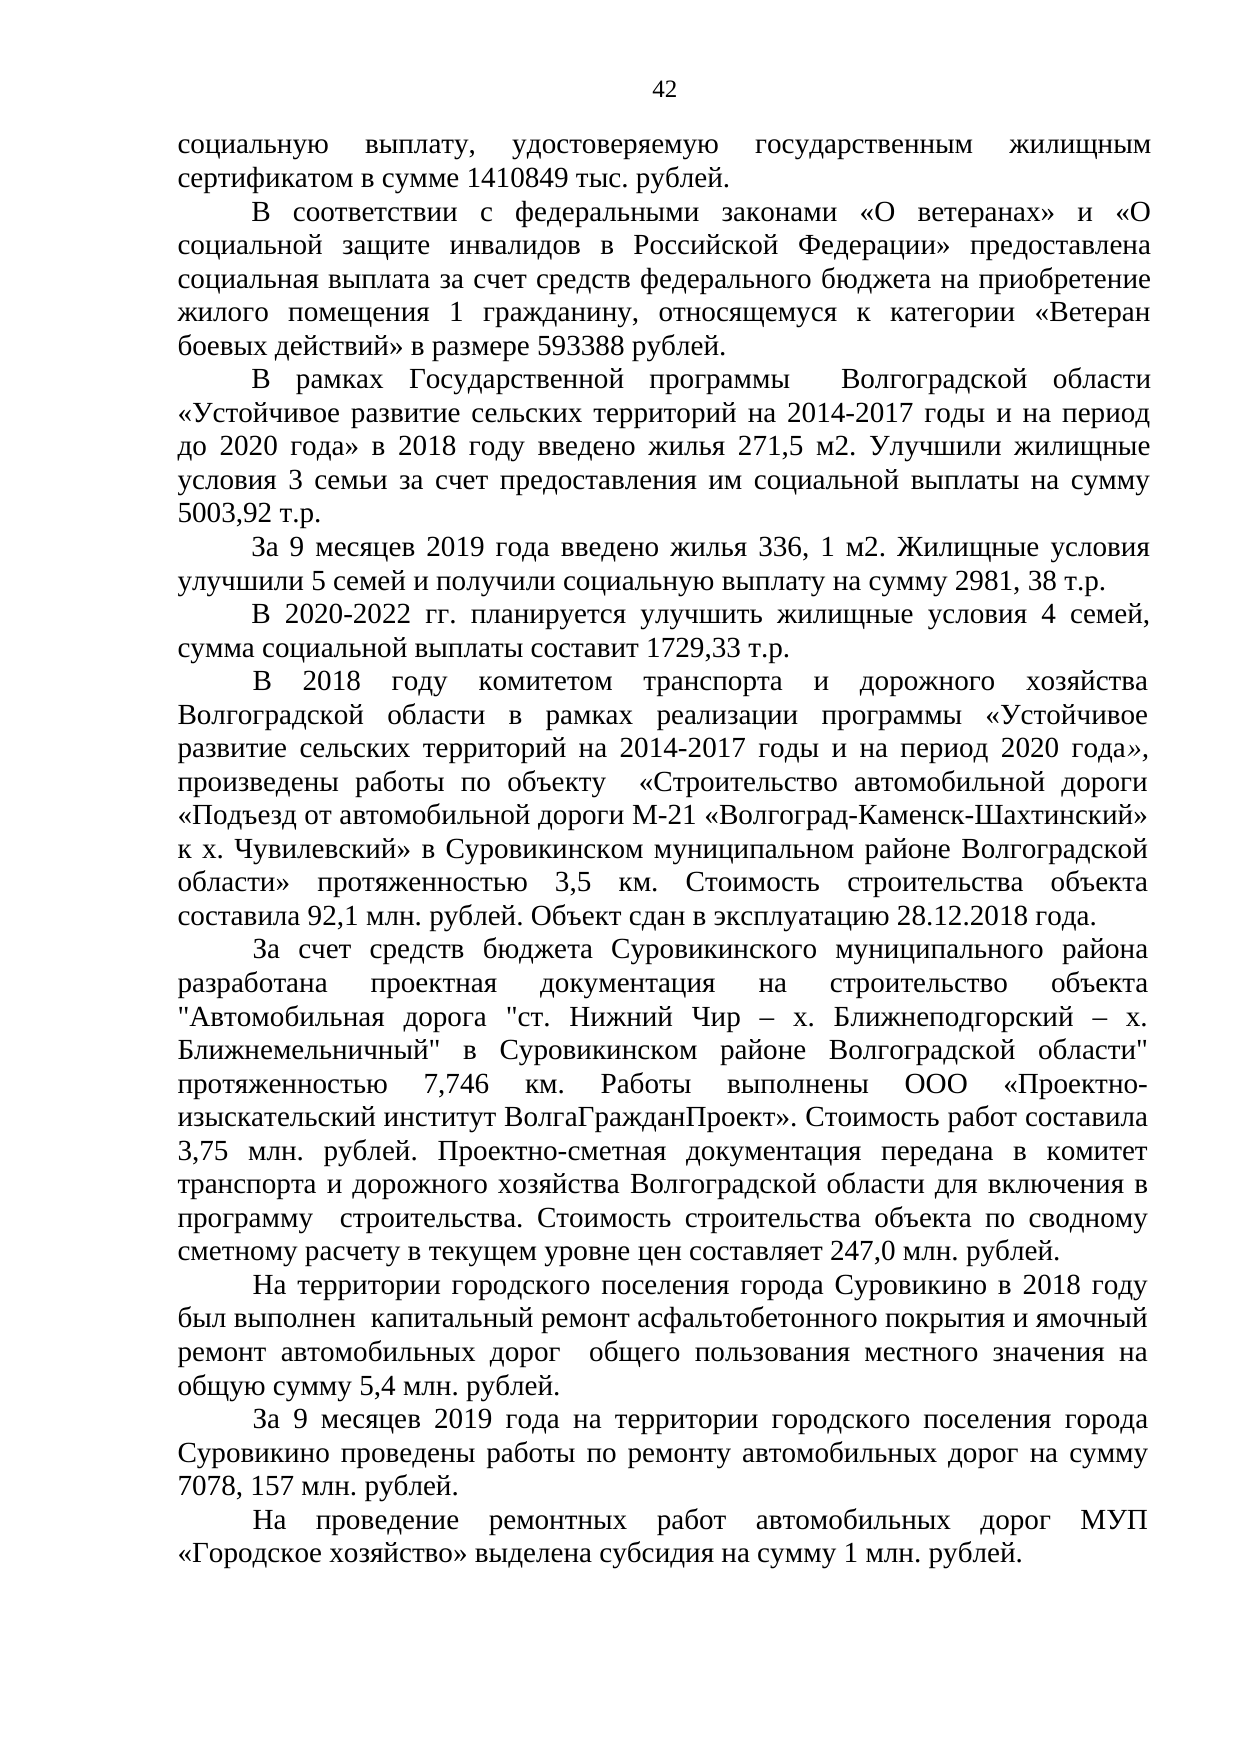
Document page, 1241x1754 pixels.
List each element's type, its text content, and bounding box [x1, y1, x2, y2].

text За 9 месяцев 2019 года на территории городского поселения города Суровикино проведены работы по ремонту автомобильных дорог на сумму 7078, 157 млн. рублей. [177, 1401, 1149, 1502]
text В 2018 году комитетом транспорта и дорожного хозяйства Волгоградской области в рамках реализации программы «Устойчивое развитие сельских территорий на 2014-2017 годы и на период 2020 года», произведены работы по объекту «Строительство автомобильной дороги «Подъезд от автомобильной дороги М-21 «Волгоград-Каменск-Шахтинский» к х. Чувилевский» в Суровикинском муниципальном районе Волгоградской области» протяженностью 3,5 км. Стоимость строительства объекта составила 92,1 млн. рублей. Объект сдан в эксплуатацию 28.12.2018 года. [177, 663, 1149, 932]
text В рамках Государственной программы Волгоградской области «Устойчивое развитие сельских территорий на 2014-2017 годы и на период до 2020 года» в 2018 году введено жилья 271,5 м2. Улучшили жилищные условия 3 семьи за счет предоставления им социальной выплаты на сумму 5003,92 т.р. [177, 361, 1152, 529]
text За счет средств бюджета Суровикинского муниципального района разработана проектная документация на строительство объекта "Автомобильная дорога "ст. Нижний Чир – х. Ближнеподгорский – х. Ближнемельничный" в Суровикинском районе Волгоградской области" протяженностью 7,746 км. Работы выполнены ООО «Проектно-изыскательский институт ВолгаГражданПроект». Стоимость работ составила 3,75 млн. рублей. Проектно-сметная документация передана в комитет транспорта и дорожного хозяйства Волгоградской области для включения в программу строительства. Стоимость строительства объекта по сводному сметному расчету в текущем уровне цен составляет 247,0 млн. рублей. [177, 932, 1149, 1267]
text В 2020-2022 гг. планируется улучшить жилищные условия 4 семей, сумма социальной выплаты составит 1729,33 т.р. [177, 596, 1152, 663]
text На территории городского поселения города Суровикино в 2018 году был выполнен капитальный ремонт асфальтобетонного покрытия и ямочный ремонт автомобильных дорог общего пользования местного значения на общую сумму 5,4 млн. рублей. [177, 1267, 1149, 1401]
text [177, 127, 1152, 194]
text В соответствии с федеральными законами «О ветеранах» и «О социальной защите инвалидов в Российской Федерации» предоставлена социальная выплата за счет средств федерального бюджета на приобретение жилого помещения 1 гражданину, относящемуся к категории «Ветеран боевых действий» в размере 593388 рублей. [177, 194, 1152, 361]
text На проведение ремонтных работ автомобильных дорог МУП «Городское хозяйство» выделена субсидия на сумму 1 млн. рублей. [177, 1502, 1149, 1569]
text За 9 месяцев 2019 года введено жилья 336, 1 м2. Жилищные условия улучшили 5 семей и получили социальную выплату на сумму 2981, 38 т.р. [177, 529, 1152, 596]
